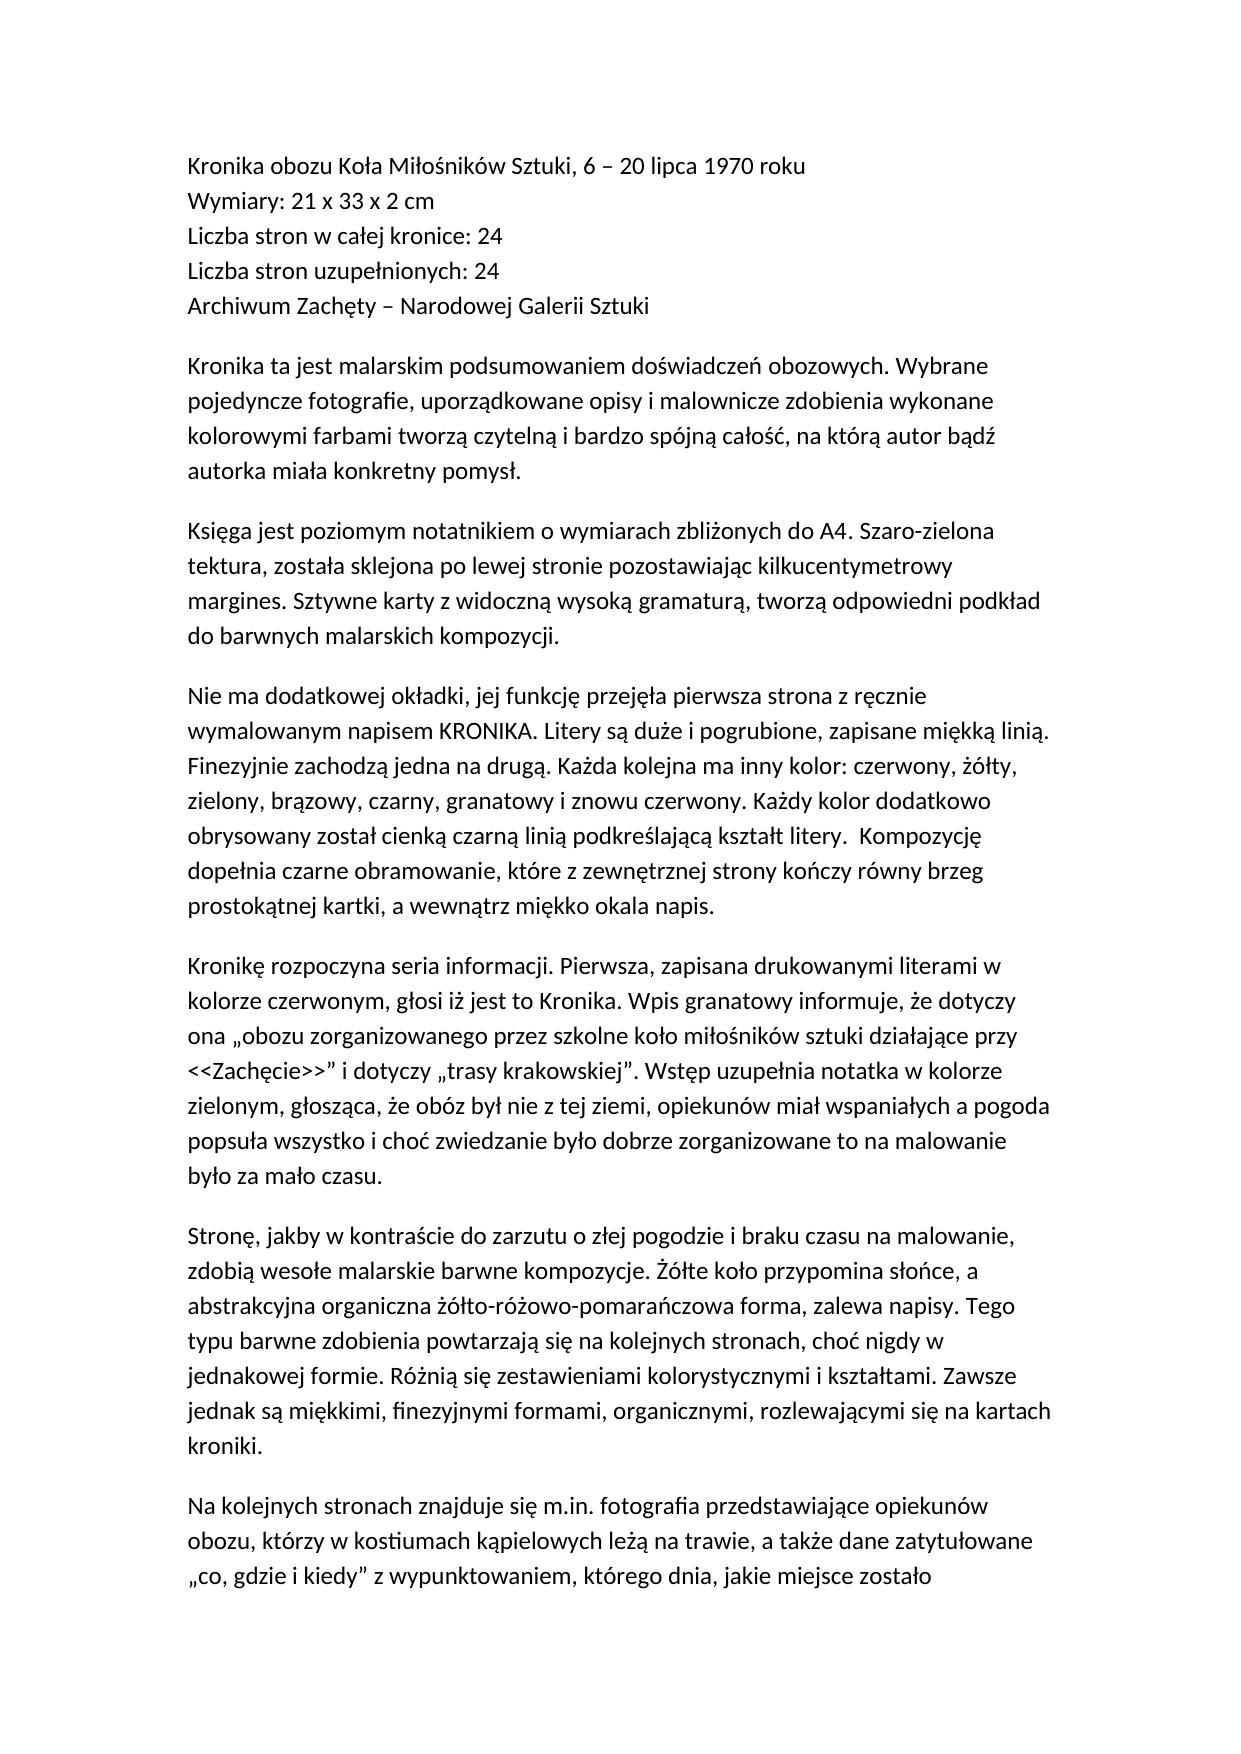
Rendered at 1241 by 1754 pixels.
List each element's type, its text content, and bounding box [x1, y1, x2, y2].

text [187, 1490, 1053, 1591]
text Wymiary: 21 x 33 x 2 cm [187, 185, 1053, 216]
text Nie ma dodatkowej okładki, jej funkcję przejęła pierwsza strona z ręcznie wymalowanym napisem KRONIKA. Litery są duże i pogrubione, zapisane miękką linią. Finezyjnie zachodzą jedna na drugą. Każda kolejna ma inny kolor: czerwony, żółty, zielony, brązowy, czarny, granatowy i znowu czerwony. Każdy kolor dodatkowo obrysowany został cienką czarną linią podkreślającą kształt litery. Kompozycję dopełnia czarne obramowanie, które z zewnętrznej strony kończy równy brzeg prostokątnej kartki, a wewnątrz miękko okala napis. [187, 680, 1053, 921]
text Stronę, jakby w kontraście do zarzutu o złej pogodzie i braku czasu na malowanie, zdobią wesołe malarskie barwne kompozycje. Żółte koło przypomina słońce, a abstrakcyjna organiczna żółto-różowo-pomarańczowa forma, zalewa napisy. Tego typu barwne zdobienia powtarzają się na kolejnych stronach, choć nigdy w jednakowej formie. Różnią się zestawieniami kolorystycznymi i kształtami. Zawsze jednak są miękkimi, finezyjnymi formami, organicznymi, rozlewającymi się na kartach kroniki. [187, 1220, 1053, 1461]
text Liczba stron uzupełnionych: 24 [187, 255, 1053, 286]
text Liczba stron w całej kronice: 24 [187, 220, 1053, 251]
text Kronika ta jest malarskim podsumowaniem doświadczeń obozowych. Wybrane pojedyncze fotografie, uporządkowane opisy i malownicze zdobienia wykonane kolorowymi farbami tworzą czytelną i bardzo spójną całość, na którą autor bądź autorka miała konkretny pomysł. [187, 350, 1053, 486]
text Kronikę rozpoczyna seria informacji. Pierwsza, zapisana drukowanymi literami w kolorze czerwonym, głosi iż jest to Kronika. Wpis granatowy informuje, że dotyczy ona „obozu zorganizowanego przez szkolne koło miłośników sztuki działające przy <<Zachęcie>>” i dotyczy „trasy krakowskiej”. Wstęp uzupełnia notatka w kolorze zielonym, głosząca, że obóz był nie z tej ziemi, opiekunów miał wspaniałych a pogoda popsuła wszystko i choć zwiedzanie było dobrze zorganizowane to na malowanie było za mało czasu. [187, 950, 1053, 1191]
text Kronika obozu Koła Miłośników Sztuki, 6 – 20 lipca 1970 roku [187, 150, 1053, 181]
text Księga jest poziomym notatnikiem o wymiarach zbliżonych do A4. Szaro-zielona tektura, została sklejona po lewej stronie pozostawiając kilkucentymetrowy margines. Sztywne karty z widoczną wysoką gramaturą, tworzą odpowiedni podkład do barwnych malarskich kompozycji. [187, 515, 1053, 651]
text Archiwum Zachęty – Narodowej Galerii Sztuki [187, 290, 1053, 321]
